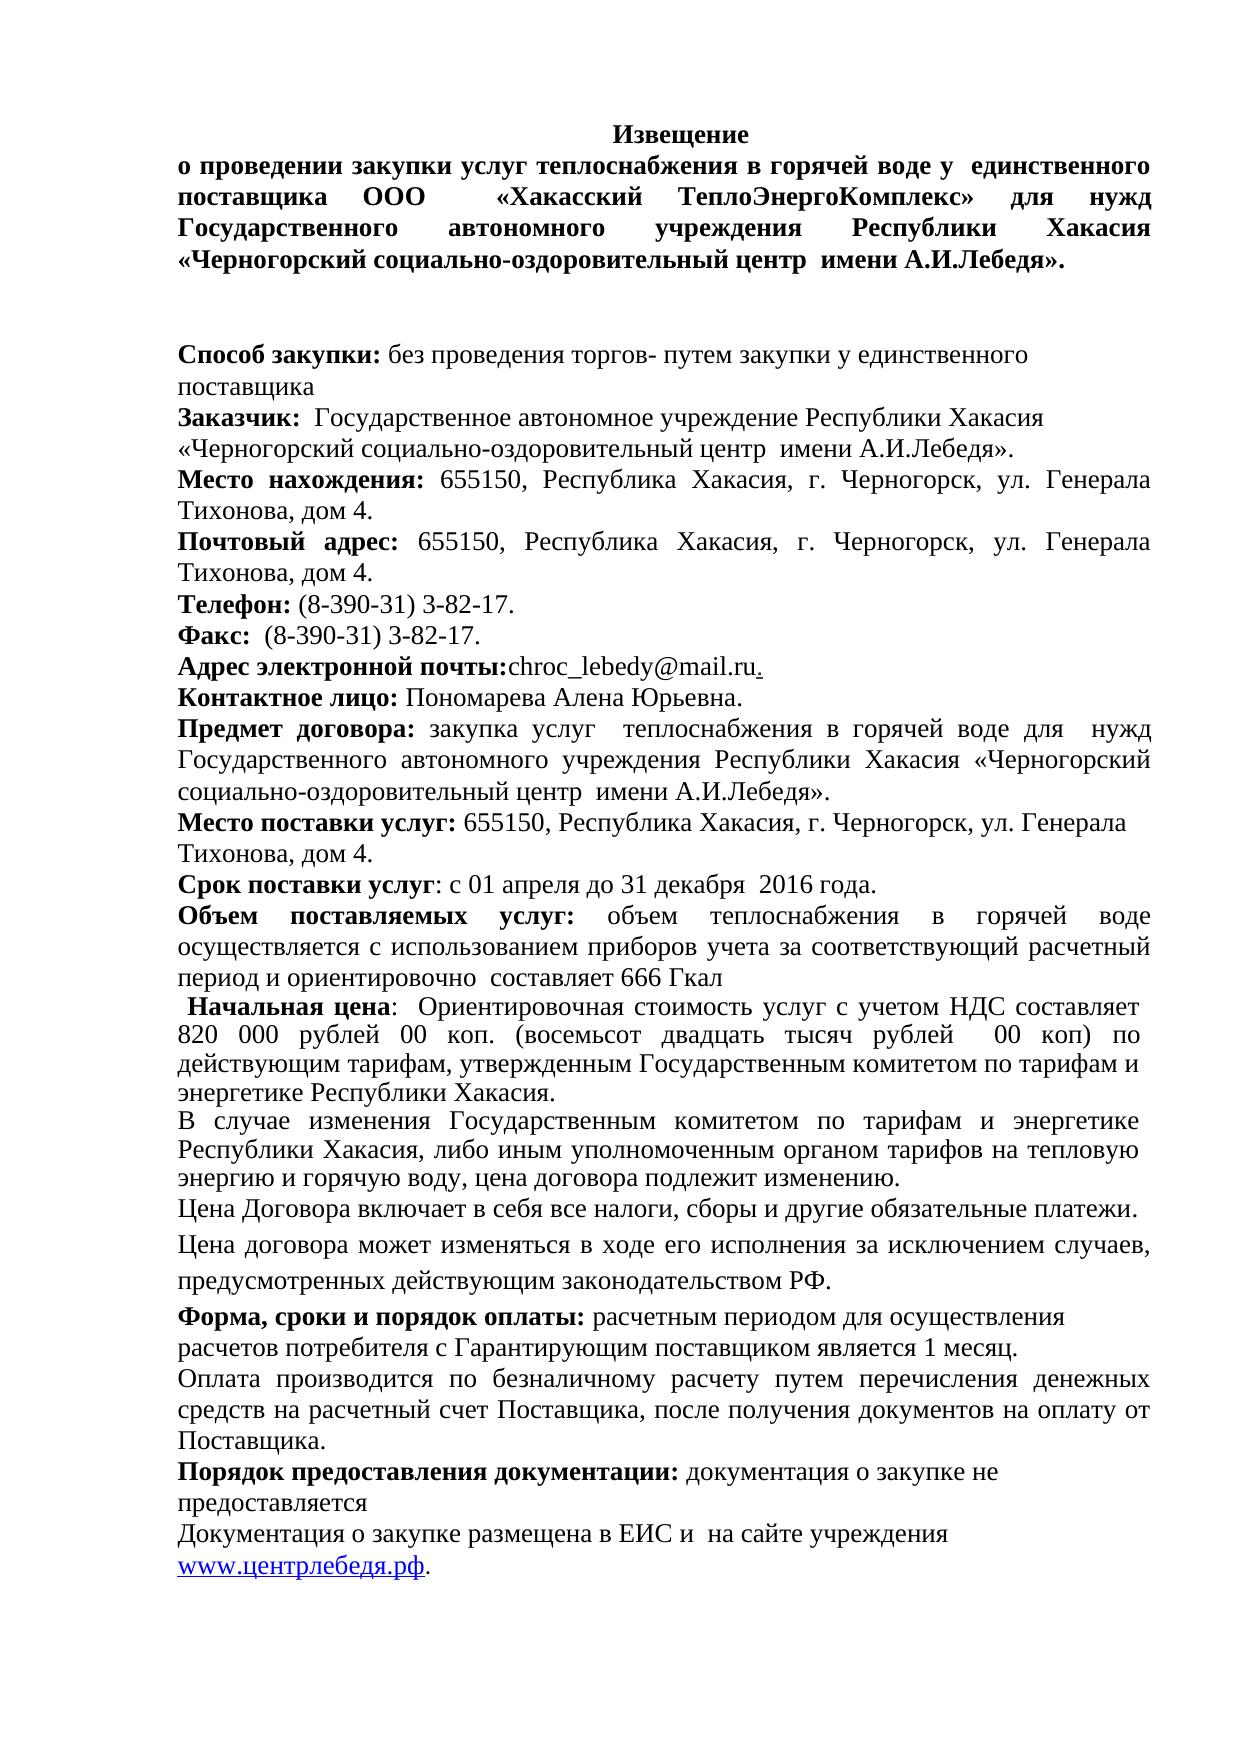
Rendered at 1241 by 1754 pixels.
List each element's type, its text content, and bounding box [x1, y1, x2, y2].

text Порядок предоставления документации: документация о закупке не предоставляется [177, 1455, 1152, 1518]
text Почтовый адрес: 655150, Республика Хакасия, г. Черногорск, ул. Генерала Тихонова, дом 4. [177, 525, 1152, 588]
text Телефон: (8-390-31) 3-82-17. [177, 588, 1152, 619]
text Извещение [177, 118, 1152, 149]
text Цена Договора включает в себя все налоги, сборы и другие обязательные платежи. [177, 1192, 1152, 1223]
text Заказчик: Государственное автономное учреждение Республики Хакасия «Черногорский социально-оздоровительный центр имени А.И.Лебедя». [177, 401, 1152, 463]
text Форма, сроки и порядок оплаты: расчетным периодом для осуществления расчетов потребителя с Гарантирующим поставщиком является 1 месяц. [177, 1299, 1152, 1362]
text Начальная цена: Ориентировочная стоимость услуг с учетом НДС составляет 820 000 рублей 00 коп. (восемьсот двадцать тысяч рублей 00 коп) по действующим тарифам, утвержденным Государственным комитетом по тарифам и энергетике Республики Хакасия. [177, 993, 1140, 1107]
text Адрес электронной почты:chroc_lebedy@mail.ru. [177, 650, 1152, 681]
text Предмет договора: закупка услуг теплоснабжения в горячей воде для нужд Государственного автономного учреждения Республики Хакасия «Черногорский социально-оздоровительный центр имени А.И.Лебедя». [177, 712, 1152, 806]
text Факс: (8-390-31) 3-82-17. [177, 619, 1152, 650]
text Оплата производится по безналичному расчету путем перечисления денежных средств на расчетный счет Поставщика, после получения документов на оплату от Поставщика. [177, 1362, 1152, 1455]
text Документация о закупке размещена в ЕИС и на сайте учреждения www.центрлебедя.рф. [177, 1518, 1152, 1580]
text Срок поставки услуг: с 01 апреля до 31 декабря 2016 года. [177, 868, 1152, 899]
text Место поставки услуг: 655150, Республика Хакасия, г. Черногорск, ул. Генерала Тихонова, дом 4. [177, 806, 1152, 868]
text Объем поставляемых услуг: объем теплоснабжения в горячей воде осуществляется с использованием приборов учета за соответствующий расчетный период и ориентировочно составляет 666 Гкал [177, 899, 1152, 993]
text Место нахождения: 655150, Республика Хакасия, г. Черногорск, ул. Генерала Тихонова, дом 4. [177, 463, 1152, 525]
text Цена договора может изменяться в ходе его исполнения за исключением случаев, предусмотренных действующим законодательством РФ. [177, 1228, 1152, 1295]
text о проведении закупки услуг теплоснабжения в горячей воде у единственного поставщика ООО «Хакасский ТеплоЭнергоКомплекс» для нужд Государственного автономного учреждения Республики Хакасия «Черногорский социально-оздоровительный центр имени А.И.Лебедя». [177, 149, 1152, 274]
text В случае изменения Государственным комитетом по тарифам и энергетике Республики Хакасия, либо иным уполномоченным органом тарифов на тепловую энергию и горячую воду, цена договора подлежит изменению. [177, 1107, 1140, 1192]
text Способ закупки: без проведения торгов- путем закупки у единственного поставщика [177, 338, 1152, 401]
text Контактное лицо: Пономарева Алена Юрьевна. [177, 681, 1152, 712]
